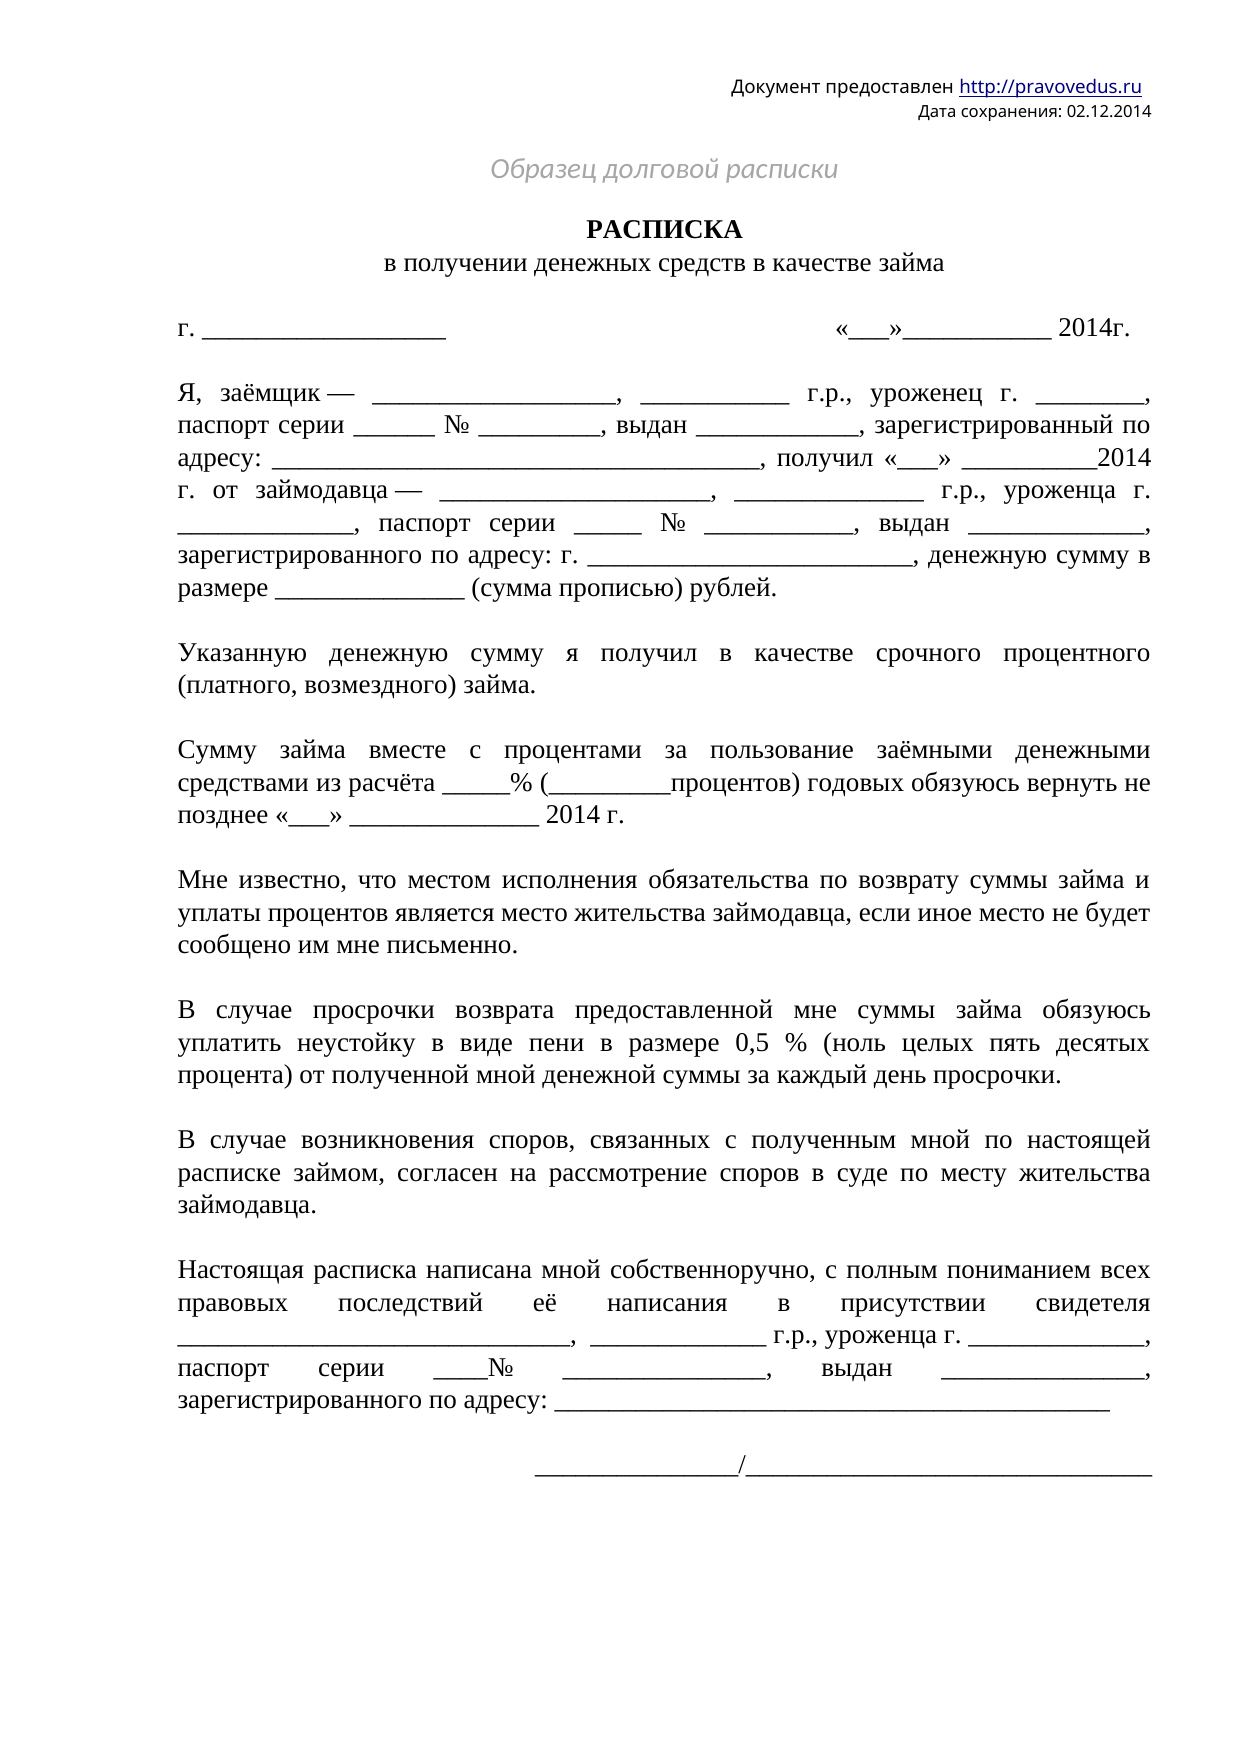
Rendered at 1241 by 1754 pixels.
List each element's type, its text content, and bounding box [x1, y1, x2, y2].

text В случае просрочки возврата предоставленной мне суммы займа обязуюсь уплатить неустойку в виде пени в размере 0,5 % (ноль целых пять десятых процента) от полученной мной денежной суммы за каждый день просрочки. [177, 992, 1152, 1089]
text Указанную денежную сумму я получил в качестве срочного процентного (платного, возмездного) займа. [177, 634, 1152, 699]
text В случае возникновения споров, связанных с полученным мной по настоящей расписке займом, согласен на рассмотрение споров в суде по месту жительства займодавца. [177, 1122, 1152, 1219]
text Настоящая расписка написана мной собственноручно, с полным пониманием всех правовых последствий её написания в присутствии свидетеля _____________________________, _____________ г.р., уроженца г. _____________, паспорт серии ____№ _______________, выдан _______________, зарегистрированного по адресу: _________________________________________ [177, 1252, 1152, 1414]
text РАСПИСКА [177, 212, 1152, 244]
text г. __________________ «___»___________ 2014г. [177, 309, 1152, 342]
text Мне известно, что местом исполнения обязательства по возврату суммы займа и уплаты процентов является место жительства займодавца, если иное место не будет сообщено им мне письменно. [177, 862, 1152, 959]
text Я, заёмщик — __________________, ___________ г.р., уроженец г. ________, паспорт серии ______ № _________, выдан ____________, зарегистрированный по адресу: ____________________________________, получил «___» __________2014 г. от займодавца — ____________________, ______________ г.р., уроженца г. _____________, паспорт серии _____ № ___________, выдан _____________, зарегистрированного по адресу: г. ________________________, денежную сумму в размере ______________ (сумма прописью) рублей. [177, 374, 1152, 602]
text Сумму займа вместе с процентами за пользование заёмными денежными средствами из расчёта _____% (_________процентов) годовых обязуюсь вернуть не позднее «___» ______________ 2014 г. [177, 732, 1152, 829]
text _______________/______________________________ [177, 1447, 1152, 1479]
text в получении денежных средств в качестве займа [177, 244, 1152, 277]
text Образец долговой расписки [177, 150, 1152, 186]
